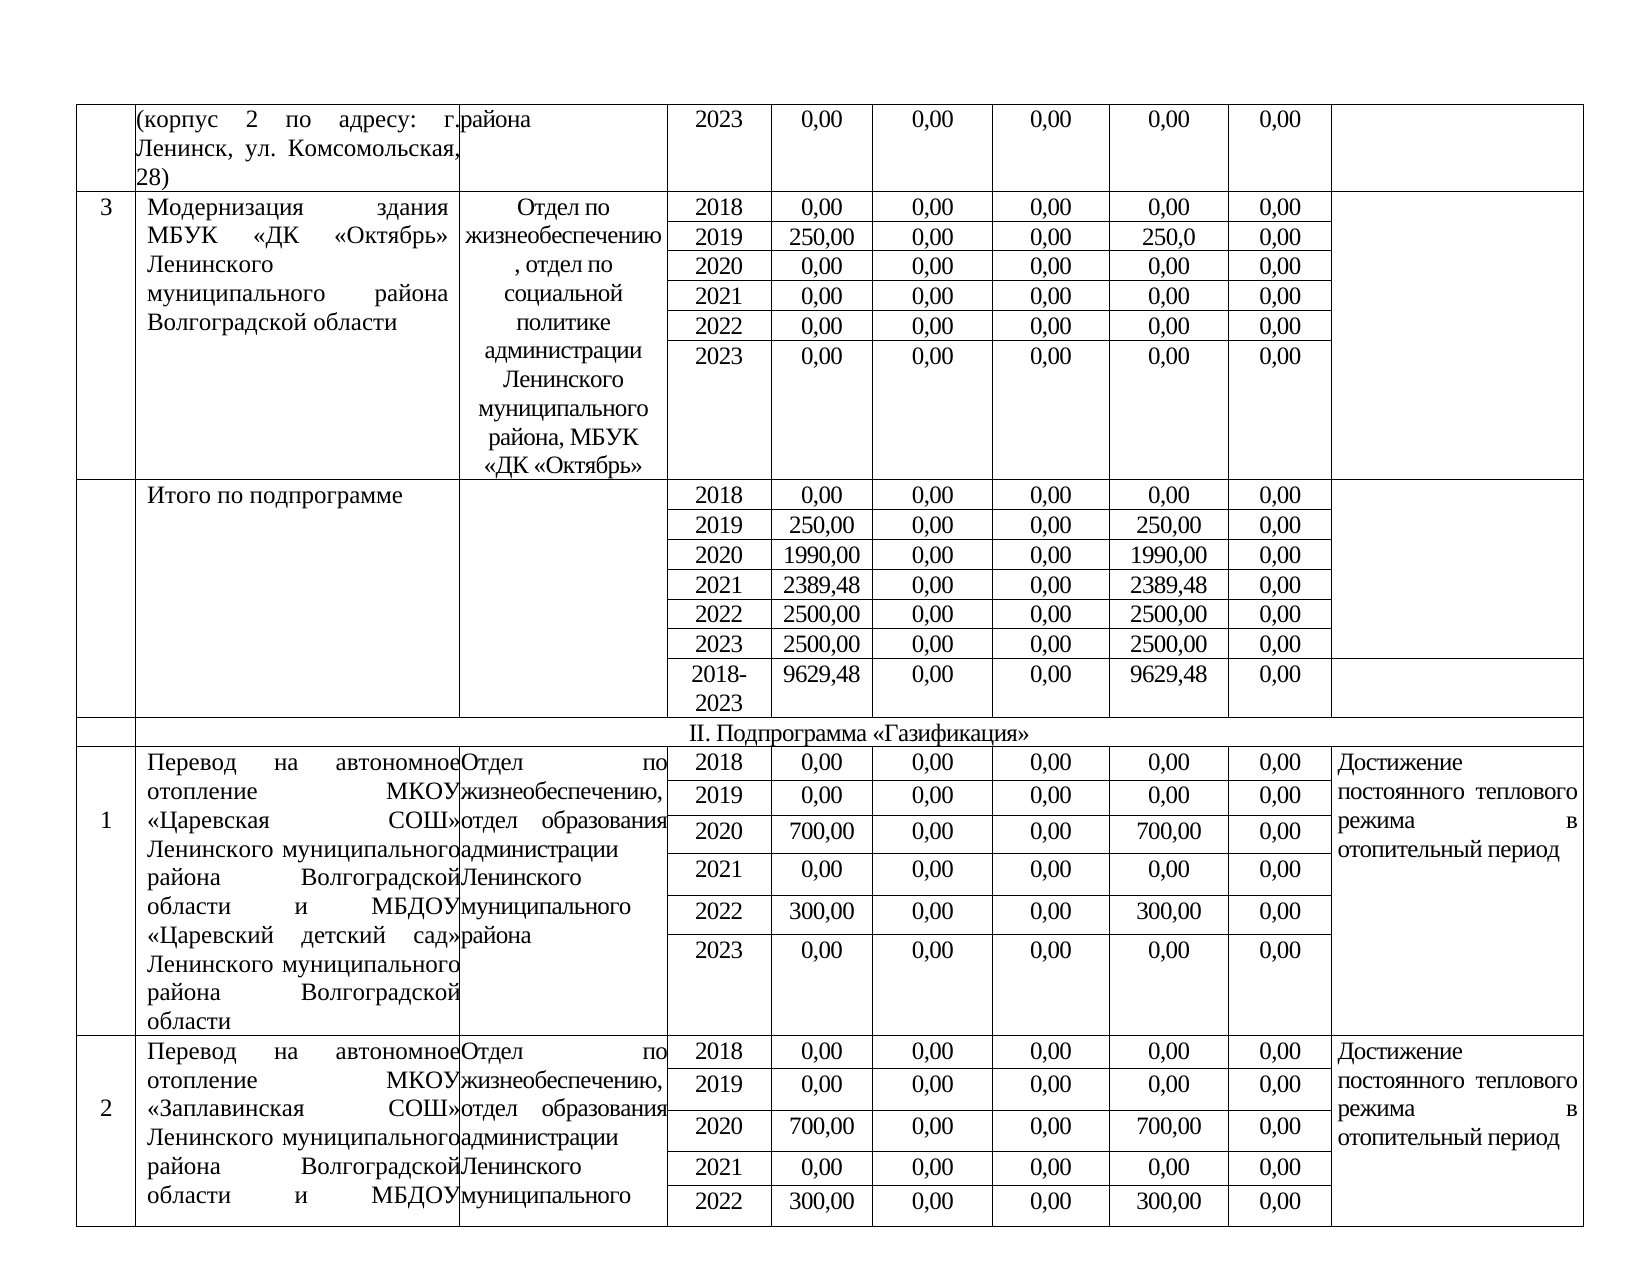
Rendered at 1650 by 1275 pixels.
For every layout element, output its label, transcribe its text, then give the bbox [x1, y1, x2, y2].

table_cell [77, 480, 135, 717]
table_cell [1332, 1036, 1583, 1226]
table_cell 250,0 [1110, 222, 1228, 250]
table_cell 0,00 [1229, 311, 1331, 340]
table_cell 250,00 [772, 510, 872, 539]
table_cell 2022 [668, 896, 771, 934]
table_cell 0,00 [873, 311, 992, 340]
table_cell 0,00 [873, 341, 992, 479]
table_cell 0,00 [1229, 1152, 1331, 1185]
table_cell 0,00 [993, 747, 1109, 779]
table_cell 2018 [668, 747, 771, 779]
table_cell 0,00 [1110, 311, 1228, 340]
table_cell [460, 480, 667, 717]
table_cell 2018-2023 [668, 659, 771, 717]
table_cell 0,00 [772, 251, 872, 280]
table_cell 0,00 [993, 222, 1109, 250]
table_cell 700,00 [772, 1111, 872, 1151]
table_cell 0,00 [873, 1036, 992, 1068]
table_cell 2023 [668, 935, 771, 1035]
table_cell 0,00 [1229, 480, 1331, 509]
table_cell 2021 [668, 570, 771, 598]
table_cell 2018 [668, 192, 771, 221]
table_cell 0,00 [993, 896, 1109, 934]
table_cell 0,00 [1110, 935, 1228, 1035]
table_cell 0,00 [1229, 105, 1331, 191]
table_cell 0,00 [772, 192, 872, 221]
table_cell 0,00 [993, 105, 1109, 191]
table_cell 0,00 [993, 510, 1109, 539]
table_cell 0,00 [1110, 105, 1228, 191]
table_cell 2022 [668, 600, 771, 628]
table_cell 0,00 [1229, 747, 1331, 779]
table_cell 0,00 [1110, 192, 1228, 221]
table_cell 2500,00 [1110, 629, 1228, 658]
table_cell Модернизация здания МБУК «ДК «Октябрь» Ленинского муниципального района Волгоградской области [136, 192, 459, 479]
table_cell 2020 [668, 251, 771, 280]
table_cell 0,00 [772, 1069, 872, 1110]
table_cell 2500,00 [772, 629, 872, 658]
table_cell 0,00 [993, 540, 1109, 569]
table_cell 700,00 [1110, 816, 1228, 853]
table_cell 0,00 [993, 1152, 1109, 1185]
table_cell 0,00 [873, 935, 992, 1035]
table_cell 0,00 [993, 1111, 1109, 1151]
table_cell Перевод на автономное отопление МКОУ «Заплавинская СОШ» Ленинского муниципального района Волгоградской области и МБДОУ «Заплавинский детский сад» Ленинского муниципального района Волгоградской области; [136, 1036, 459, 1226]
table_cell 0,00 [993, 311, 1109, 340]
table_cell 300,00 [1110, 896, 1228, 934]
table_cell 0,00 [1110, 281, 1228, 310]
table_cell 2023 [668, 105, 771, 191]
table_cell 0,00 [993, 251, 1109, 280]
table_cell 0,00 [1110, 1036, 1228, 1068]
table_cell 0,00 [772, 781, 872, 815]
table_cell 0,00 [1229, 600, 1331, 628]
table_cell II. Подпрограмма «Газификация» [136, 718, 1583, 746]
table_cell 0,00 [873, 105, 992, 191]
table_cell 0,00 [1229, 251, 1331, 280]
table_cell 0,00 [1229, 192, 1331, 221]
table_cell 0,00 [873, 1186, 992, 1226]
table_cell 0,00 [873, 192, 992, 221]
table_cell 0,00 [772, 311, 872, 340]
table_cell 0,00 [1229, 1186, 1331, 1226]
table_cell 2022 [668, 311, 771, 340]
table_cell 300,00 [1110, 1186, 1228, 1226]
table_cell Достижение постоянного теплового режима в отопительный период [1332, 747, 1583, 1035]
table_cell 0,00 [1229, 935, 1331, 1035]
table_cell 0,00 [772, 854, 872, 895]
table_cell 0,00 [873, 510, 992, 539]
table_cell 0,00 [1110, 480, 1228, 509]
table_cell 0,00 [993, 1186, 1109, 1226]
table_cell 0,00 [993, 570, 1109, 598]
table_cell 700,00 [1110, 1111, 1228, 1151]
table_cell 0,00 [873, 222, 992, 250]
table_cell 0,00 [993, 192, 1109, 221]
table_cell 0,00 [993, 781, 1109, 815]
table_cell 2019 [668, 1069, 771, 1110]
table_cell 0,00 [873, 281, 992, 310]
table_cell 0,00 [873, 540, 992, 569]
table_cell 0,00 [993, 659, 1109, 717]
table_cell 1990,00 [1110, 540, 1228, 569]
table_cell 2020 [668, 540, 771, 569]
table_cell 0,00 [993, 1069, 1109, 1110]
table_cell 0,00 [993, 341, 1109, 479]
table_cell 0,00 [873, 781, 992, 815]
table_cell 2019 [668, 222, 771, 250]
table_cell [1332, 480, 1583, 658]
table_cell 0,00 [873, 896, 992, 934]
table_cell [77, 718, 135, 746]
table_cell 9629,48 [1110, 659, 1228, 717]
table_cell 2022 [668, 1186, 771, 1226]
table_cell 0,00 [772, 480, 872, 509]
table_cell 2019 [668, 781, 771, 815]
table_cell 0,00 [1110, 251, 1228, 280]
table_cell 2389,48 [1110, 570, 1228, 598]
table_cell 0,00 [993, 854, 1109, 895]
table_cell 0,00 [1110, 341, 1228, 479]
table_cell 300,00 [772, 1186, 872, 1226]
table_cell 0,00 [873, 854, 992, 895]
table_cell 0,00 [873, 1111, 992, 1151]
table_cell 0,00 [772, 341, 872, 479]
table_cell 0,00 [873, 480, 992, 509]
table_cell 0,00 [1229, 510, 1331, 539]
table_cell 0,00 [873, 659, 992, 717]
table_cell 0,00 [1110, 781, 1228, 815]
table_cell 3 [77, 192, 135, 479]
table_cell Отдел по жизнеобеспечению, отдел по социальной политике администрации Ленинского муниципального района, МБУК «ДК «Октябрь» [460, 192, 667, 479]
table_cell 0,00 [772, 1036, 872, 1068]
table_cell 2021 [668, 1152, 771, 1185]
table_cell 0,00 [873, 629, 992, 658]
table_cell 0,00 [1229, 781, 1331, 815]
table_cell 0,00 [1110, 1152, 1228, 1185]
table_cell 0,00 [873, 747, 992, 779]
table_cell 2020 [668, 1111, 771, 1151]
table_cell 0,00 [993, 629, 1109, 658]
table_cell 0,00 [1229, 222, 1331, 250]
table_cell 0,00 [873, 816, 992, 853]
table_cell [460, 1036, 667, 1226]
table_cell 250,00 [1110, 510, 1228, 539]
table_cell 0,00 [873, 1069, 992, 1110]
table_cell 0,00 [993, 1036, 1109, 1068]
table_cell 0,00 [993, 816, 1109, 853]
table_cell 2389,48 [772, 570, 872, 598]
table_cell 0,00 [1229, 1036, 1331, 1068]
table_cell 250,00 [772, 222, 872, 250]
table_cell 0,00 [873, 570, 992, 598]
table_cell 2500,00 [1110, 600, 1228, 628]
table_cell 0,00 [772, 105, 872, 191]
table_cell 2023 [668, 341, 771, 479]
table_cell 2500,00 [772, 600, 872, 628]
table_cell 0,00 [1229, 570, 1331, 598]
table_cell Отдел по жизнеобеспечению, отдел образования администрации Ленинского муниципального района [460, 747, 667, 1035]
table_cell 0,00 [772, 935, 872, 1035]
table_cell [1332, 192, 1583, 479]
table_cell 1990,00 [772, 540, 872, 569]
table_cell 700,00 [772, 816, 872, 853]
table_cell 0,00 [1229, 816, 1331, 853]
table_cell 0,00 [1229, 896, 1331, 934]
table_cell 2021 [668, 281, 771, 310]
table_cell 0,00 [1110, 1069, 1228, 1110]
table_cell 0,00 [873, 251, 992, 280]
table_cell 0,00 [772, 1152, 872, 1185]
table_cell 2018 [668, 1036, 771, 1068]
table_cell 0,00 [873, 1152, 992, 1185]
table_cell Итого по подпрограмме [136, 480, 459, 717]
table_cell 2019 [668, 510, 771, 539]
table_cell 0,00 [993, 281, 1109, 310]
table_cell 0,00 [1229, 659, 1331, 717]
table_cell 0,00 [772, 281, 872, 310]
table_cell 2018 [668, 480, 771, 509]
table_cell 300,00 [772, 896, 872, 934]
table_cell 2021 [668, 854, 771, 895]
table_cell 0,00 [1110, 747, 1228, 779]
table_cell 0,00 [993, 600, 1109, 628]
table_cell Перевод на автономное отопление МКОУ «Царевская СОШ» Ленинского муниципального района Волгоградской области и МБДОУ «Царевский детский сад» Ленинского муниципального района Волгоградской области [136, 747, 459, 1035]
table_cell 0,00 [772, 747, 872, 779]
table_cell 2023 [668, 629, 771, 658]
table_cell 0,00 [993, 935, 1109, 1035]
table_cell 0,00 [1229, 281, 1331, 310]
table_cell 0,00 [1229, 854, 1331, 895]
table_cell 0,00 [1229, 1069, 1331, 1110]
table_cell [1332, 659, 1583, 717]
table_cell 0,00 [1229, 341, 1331, 479]
table_cell 0,00 [1229, 540, 1331, 569]
table_cell 0,00 [1229, 629, 1331, 658]
table_cell 2020 [668, 816, 771, 853]
table_cell 0,00 [1110, 854, 1228, 895]
table_cell 0,00 [873, 600, 992, 628]
table_cell 1 [77, 747, 135, 1035]
table_cell 2 [77, 1036, 135, 1226]
table_cell 9629,48 [772, 659, 872, 717]
table_cell 0,00 [1229, 1111, 1331, 1151]
table_cell 0,00 [993, 480, 1109, 509]
